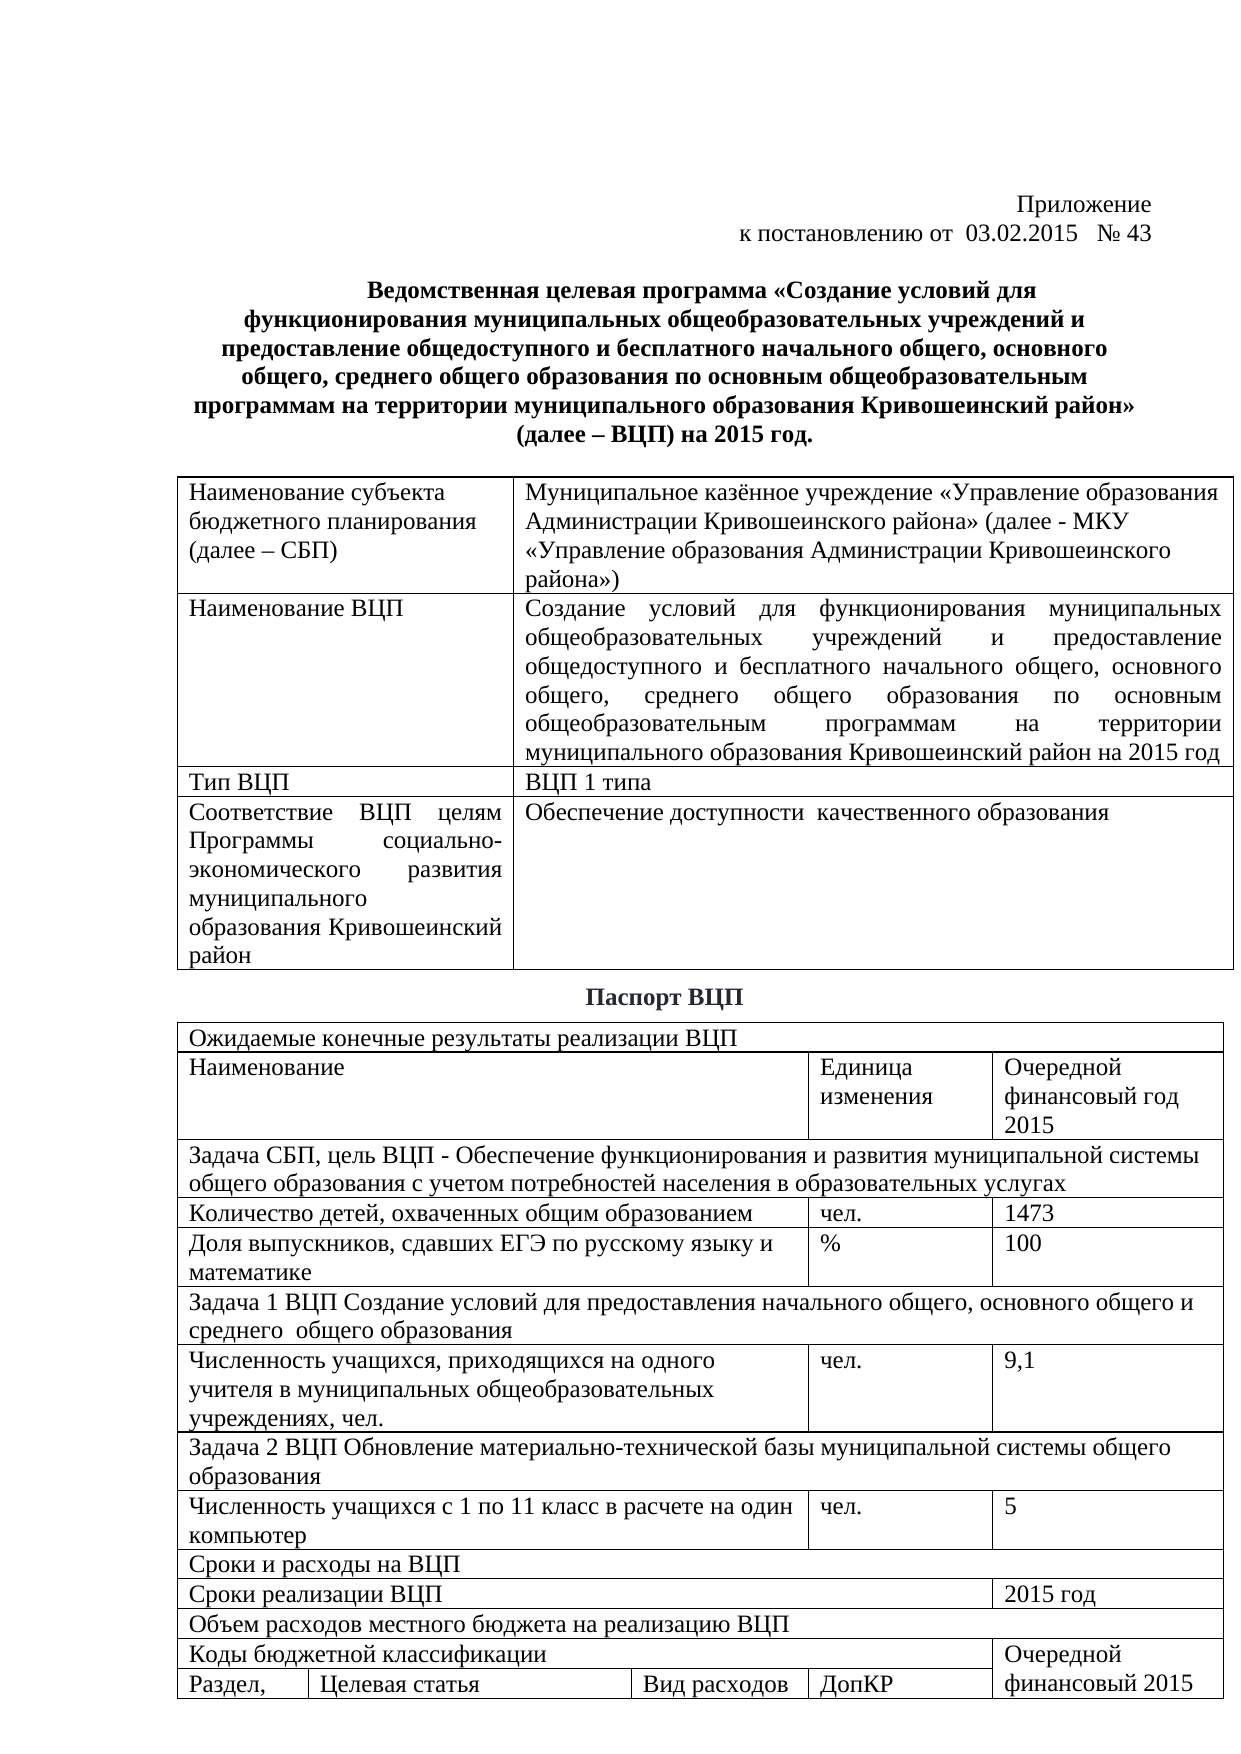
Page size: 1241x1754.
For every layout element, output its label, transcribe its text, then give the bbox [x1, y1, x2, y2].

table_cell Очередной финансовый год 2015 [993, 1053, 1223, 1139]
text Ведомственная целевая программа «Создание условий для функционирования муниципальных общеобразовательных учреждений и предоставление общедоступного и бесплатного начального общего, основного общего, среднего общего образования по основным общеобразовательным программам на территории муниципального образования Кривошеинский район» (далее – ВЦП) на 2015 год. [177, 275, 1152, 448]
table_cell 2015 год [993, 1579, 1223, 1608]
table_cell Соответствие ВЦП целям Программы социально-экономического развития муниципального образования Кривошеинский район [178, 797, 513, 969]
table_cell 1473 [993, 1198, 1223, 1227]
text к постановлению от 03.02.2015 № 43 [177, 218, 1152, 246]
subtitle Паспорт ВЦП [177, 982, 1152, 1010]
table_cell % [809, 1228, 992, 1286]
table_cell Создание условий для функционирования муниципальных общеобразовательных учреждений и предоставление общедоступного и бесплатного начального общего, основного общего, среднего общего образования по основным общеобразовательным программам на территории муниципального образования Кривошеинский район на 2015 год [514, 594, 1233, 766]
table_cell Задача 1 ВЦП Создание условий для предоставления начального общего, основного общего и среднего общего образования [178, 1287, 1223, 1344]
table_cell Задача 2 ВЦП Обновление материально-технической базы муниципальной системы общего образования [178, 1433, 1223, 1490]
table_cell Численность учащихся, приходящихся на одного учителя в муниципальных общеобразовательных учреждениях, чел. [178, 1345, 808, 1431]
table_cell Сроки и расходы на ВЦП [178, 1550, 1223, 1578]
table_cell Тип ВЦП [178, 767, 513, 796]
table_header Наименование субъекта бюджетного планирования (далее – СБП) [178, 478, 513, 592]
table_cell Коды бюджетной классификации [178, 1639, 992, 1668]
table_cell Доля выпускников, сдавших ЕГЭ по русскому языку и математике [178, 1228, 808, 1286]
table_cell ДопКР [809, 1669, 992, 1697]
table_cell чел. [809, 1491, 992, 1548]
table_cell Раздел, подраздел [178, 1669, 308, 1697]
table_header Ожидаемые конечные результаты реализации ВЦП [178, 1023, 1223, 1051]
table_cell Единица изменения [809, 1053, 992, 1139]
table_cell Сроки реализации ВЦП [178, 1579, 992, 1608]
table_cell Целевая статья [309, 1669, 631, 1697]
table_cell Наименование [178, 1053, 808, 1139]
table_cell ВЦП 1 типа [514, 767, 1233, 796]
table_cell Наименование ВЦП [178, 594, 513, 766]
table_cell Количество детей, охваченных общим образованием [178, 1198, 808, 1227]
table_cell Численность учащихся с 1 по 11 класс в расчете на один компьютер [178, 1491, 808, 1548]
table_cell Задача СБП, цель ВЦП - Обеспечение функционирования и развития муниципальной системы общего образования с учетом потребностей населения в образовательных услугах [178, 1140, 1223, 1197]
table_cell 5 [993, 1491, 1223, 1548]
table_cell 9,1 [993, 1345, 1223, 1431]
table_cell 100 [993, 1228, 1223, 1286]
table_cell чел. [809, 1198, 992, 1227]
table_cell Обеспечение доступности качественного образования [514, 797, 1233, 969]
table_header Муниципальное казённое учреждение «Управление образования Администрации Кривошеинского района» (далее - МКУ «Управление образования Администрации Кривошеинского района») [514, 478, 1233, 592]
table_cell Очередной финансовый 2015 год (тыс. рублей) [993, 1639, 1223, 1697]
text Приложение [177, 189, 1152, 218]
table_cell Объем расходов местного бюджета на реализацию ВЦП [178, 1609, 1223, 1638]
table_cell чел. [809, 1345, 992, 1431]
table_cell Вид расходов [632, 1669, 808, 1697]
